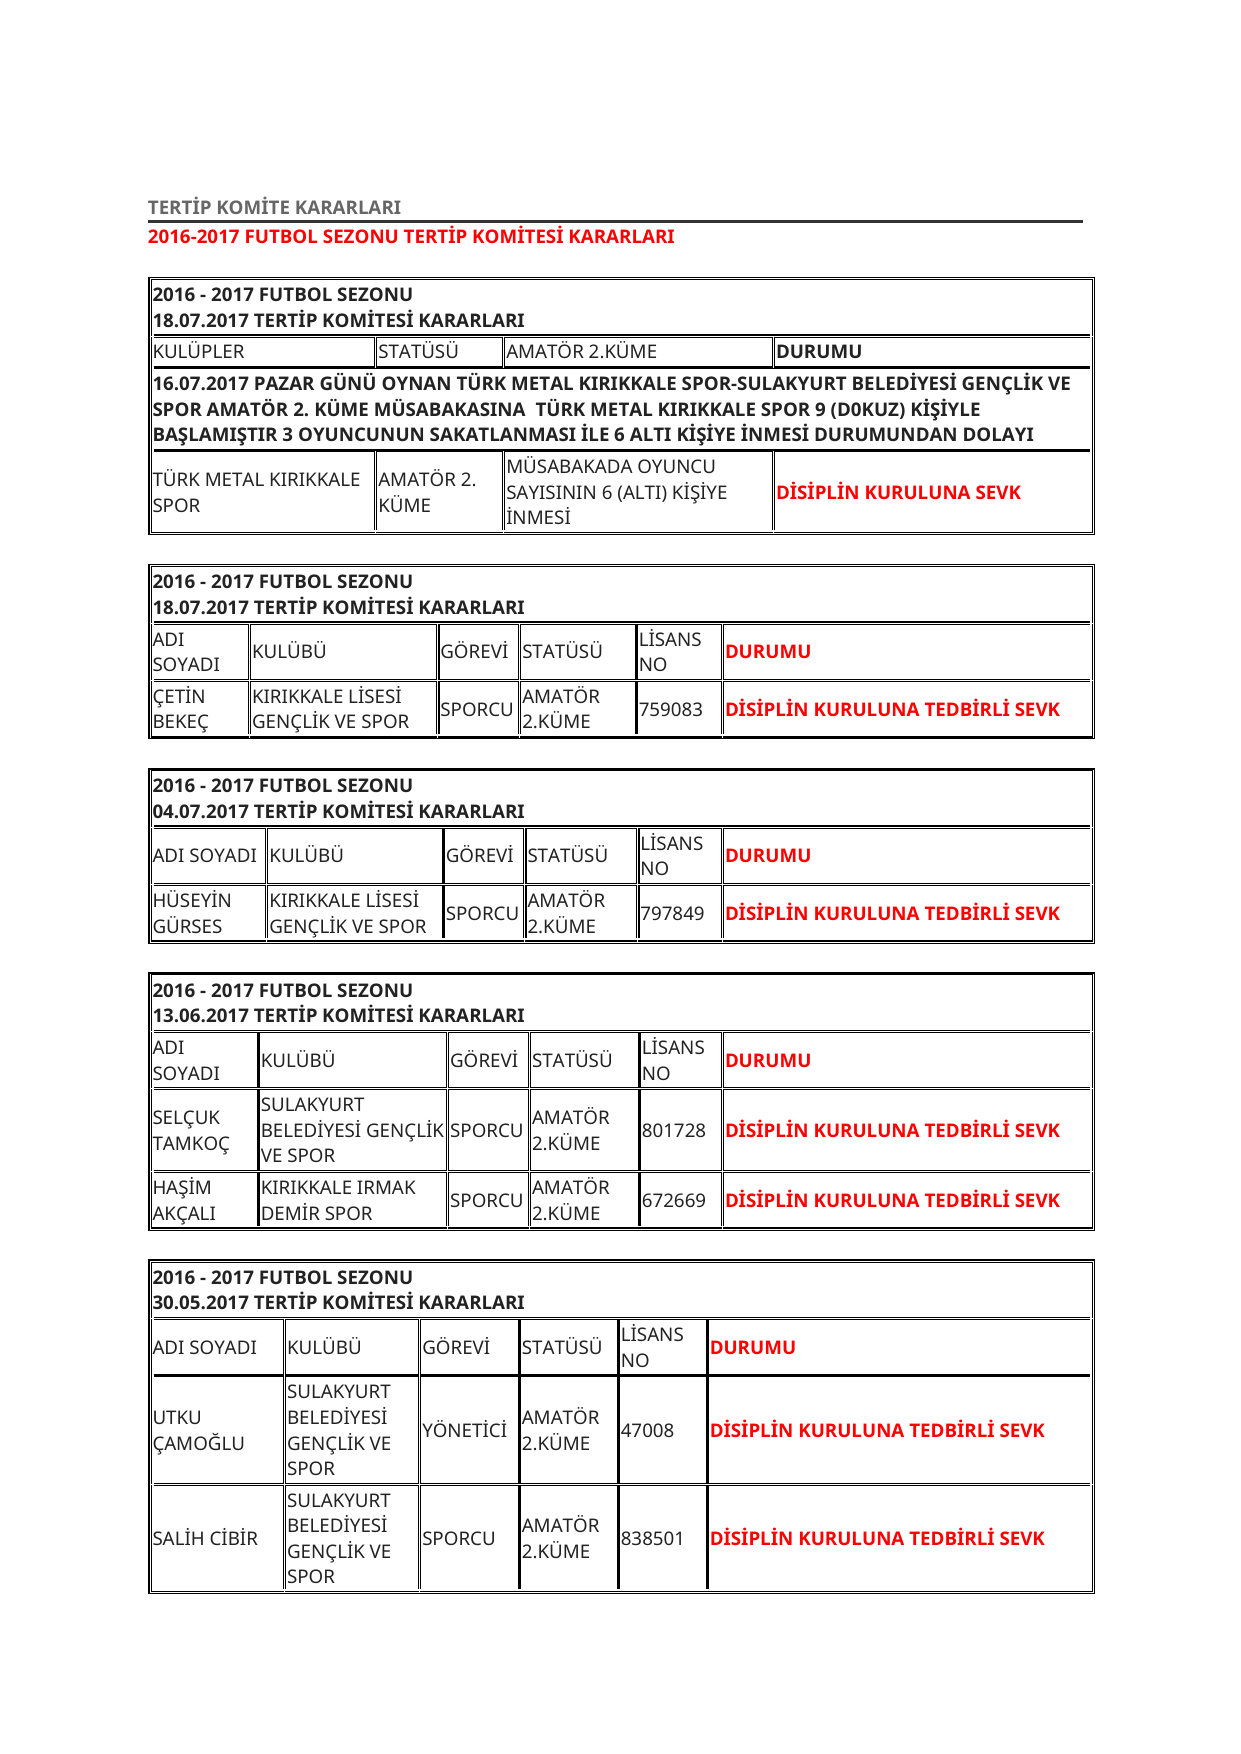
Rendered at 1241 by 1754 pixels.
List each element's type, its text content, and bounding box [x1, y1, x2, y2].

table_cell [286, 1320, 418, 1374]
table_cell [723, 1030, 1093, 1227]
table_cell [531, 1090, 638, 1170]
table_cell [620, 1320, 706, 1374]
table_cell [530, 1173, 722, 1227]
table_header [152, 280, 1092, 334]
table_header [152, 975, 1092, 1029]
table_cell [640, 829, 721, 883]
text 2016-2017 FUTBOL SEZONU TERTİP KOMİTESİ KARARLARI [148, 223, 1093, 277]
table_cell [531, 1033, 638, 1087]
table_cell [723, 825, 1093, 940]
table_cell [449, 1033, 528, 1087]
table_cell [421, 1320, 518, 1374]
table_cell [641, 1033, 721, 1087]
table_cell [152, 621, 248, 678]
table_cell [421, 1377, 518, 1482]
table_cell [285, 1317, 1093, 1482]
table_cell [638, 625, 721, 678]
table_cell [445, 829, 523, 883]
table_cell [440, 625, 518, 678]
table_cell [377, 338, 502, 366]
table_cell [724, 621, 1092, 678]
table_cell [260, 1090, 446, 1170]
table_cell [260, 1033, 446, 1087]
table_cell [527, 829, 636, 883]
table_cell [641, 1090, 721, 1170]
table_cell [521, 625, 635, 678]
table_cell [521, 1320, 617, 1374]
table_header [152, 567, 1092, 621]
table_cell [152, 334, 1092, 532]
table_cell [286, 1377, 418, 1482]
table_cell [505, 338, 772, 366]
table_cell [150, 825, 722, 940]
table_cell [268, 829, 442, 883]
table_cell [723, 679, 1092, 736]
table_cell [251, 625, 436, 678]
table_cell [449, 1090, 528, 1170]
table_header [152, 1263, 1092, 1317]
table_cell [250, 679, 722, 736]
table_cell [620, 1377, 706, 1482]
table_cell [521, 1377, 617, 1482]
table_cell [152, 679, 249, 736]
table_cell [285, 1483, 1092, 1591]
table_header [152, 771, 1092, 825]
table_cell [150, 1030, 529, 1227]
text TERTİP KOMİTE KARARLARI [148, 194, 1083, 220]
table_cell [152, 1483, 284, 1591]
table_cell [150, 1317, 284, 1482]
